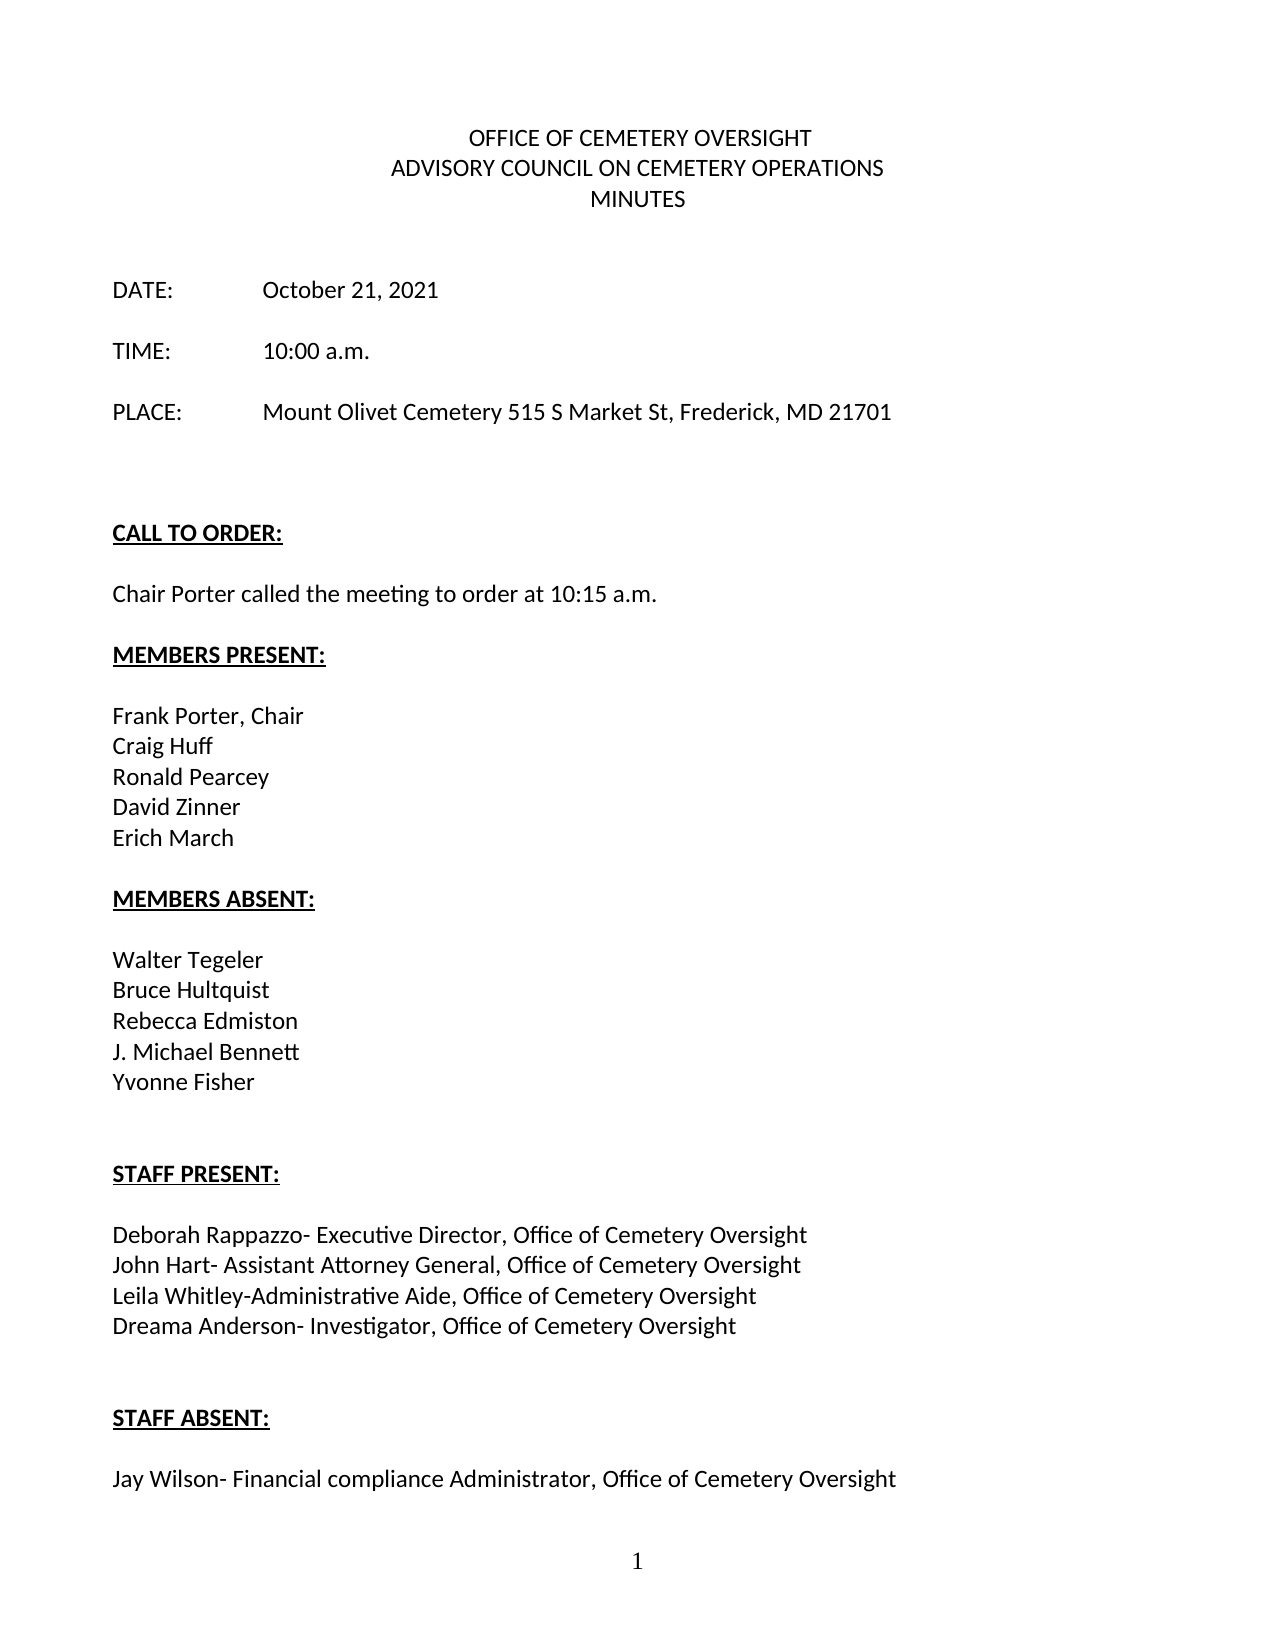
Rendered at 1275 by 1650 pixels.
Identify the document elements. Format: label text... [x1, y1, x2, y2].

text Rebecca Edmiston [112, 1005, 1162, 1036]
text Bruce Hultquist [112, 975, 1162, 1005]
text MEMBERS ABSENT: [112, 883, 1162, 914]
text Frank Porter, Chair [112, 700, 1162, 731]
text Walter Tegeler [112, 944, 1162, 975]
text PLACE: Mount Olivet Cemetery 515 S Market St, Frederick, MD 21701 [112, 397, 1162, 427]
text J. Michael Bennett [112, 1036, 1162, 1066]
text TIME: 10:00 a.m. [112, 336, 1162, 366]
text STAFF PRESENT: [112, 1158, 1162, 1188]
text CALL TO ORDER: [112, 517, 1162, 547]
text John Hart- Assistant Attorney General, Office of Cemetery Oversight [112, 1249, 1162, 1280]
text Leila Whitley-Administrative Aide, Office of Cemetery Oversight [112, 1280, 1162, 1310]
text Deborah Rappazzo- Executive Director, Office of Cemetery Oversight [112, 1219, 1162, 1249]
text Yvonne Fisher [112, 1066, 1162, 1097]
text David Zinner [112, 792, 1162, 822]
text Chair Porter called the meeting to order at 10:15 a.m. [112, 578, 1162, 608]
text OFFICE OF CEMETERY OVERSIGHT [187, 122, 1087, 152]
text MINUTES [187, 183, 1087, 213]
text Craig Huff [112, 731, 1162, 761]
text ADVISORY COUNCIL ON CEMETERY OPERATIONS [187, 152, 1087, 183]
text Dreama Anderson- Investigator, Office of Cemetery Oversight [112, 1310, 1162, 1341]
text Ronald Pearcey [112, 761, 1162, 792]
text Jay Wilson- Financial compliance Administrator, Office of Cemetery Oversight [112, 1463, 1162, 1493]
text Erich March [112, 822, 1162, 853]
text STAFF ABSENT: [112, 1402, 1162, 1432]
text DATE: October 21, 2021 [112, 274, 1162, 305]
text MEMBERS PRESENT: [112, 639, 1162, 669]
